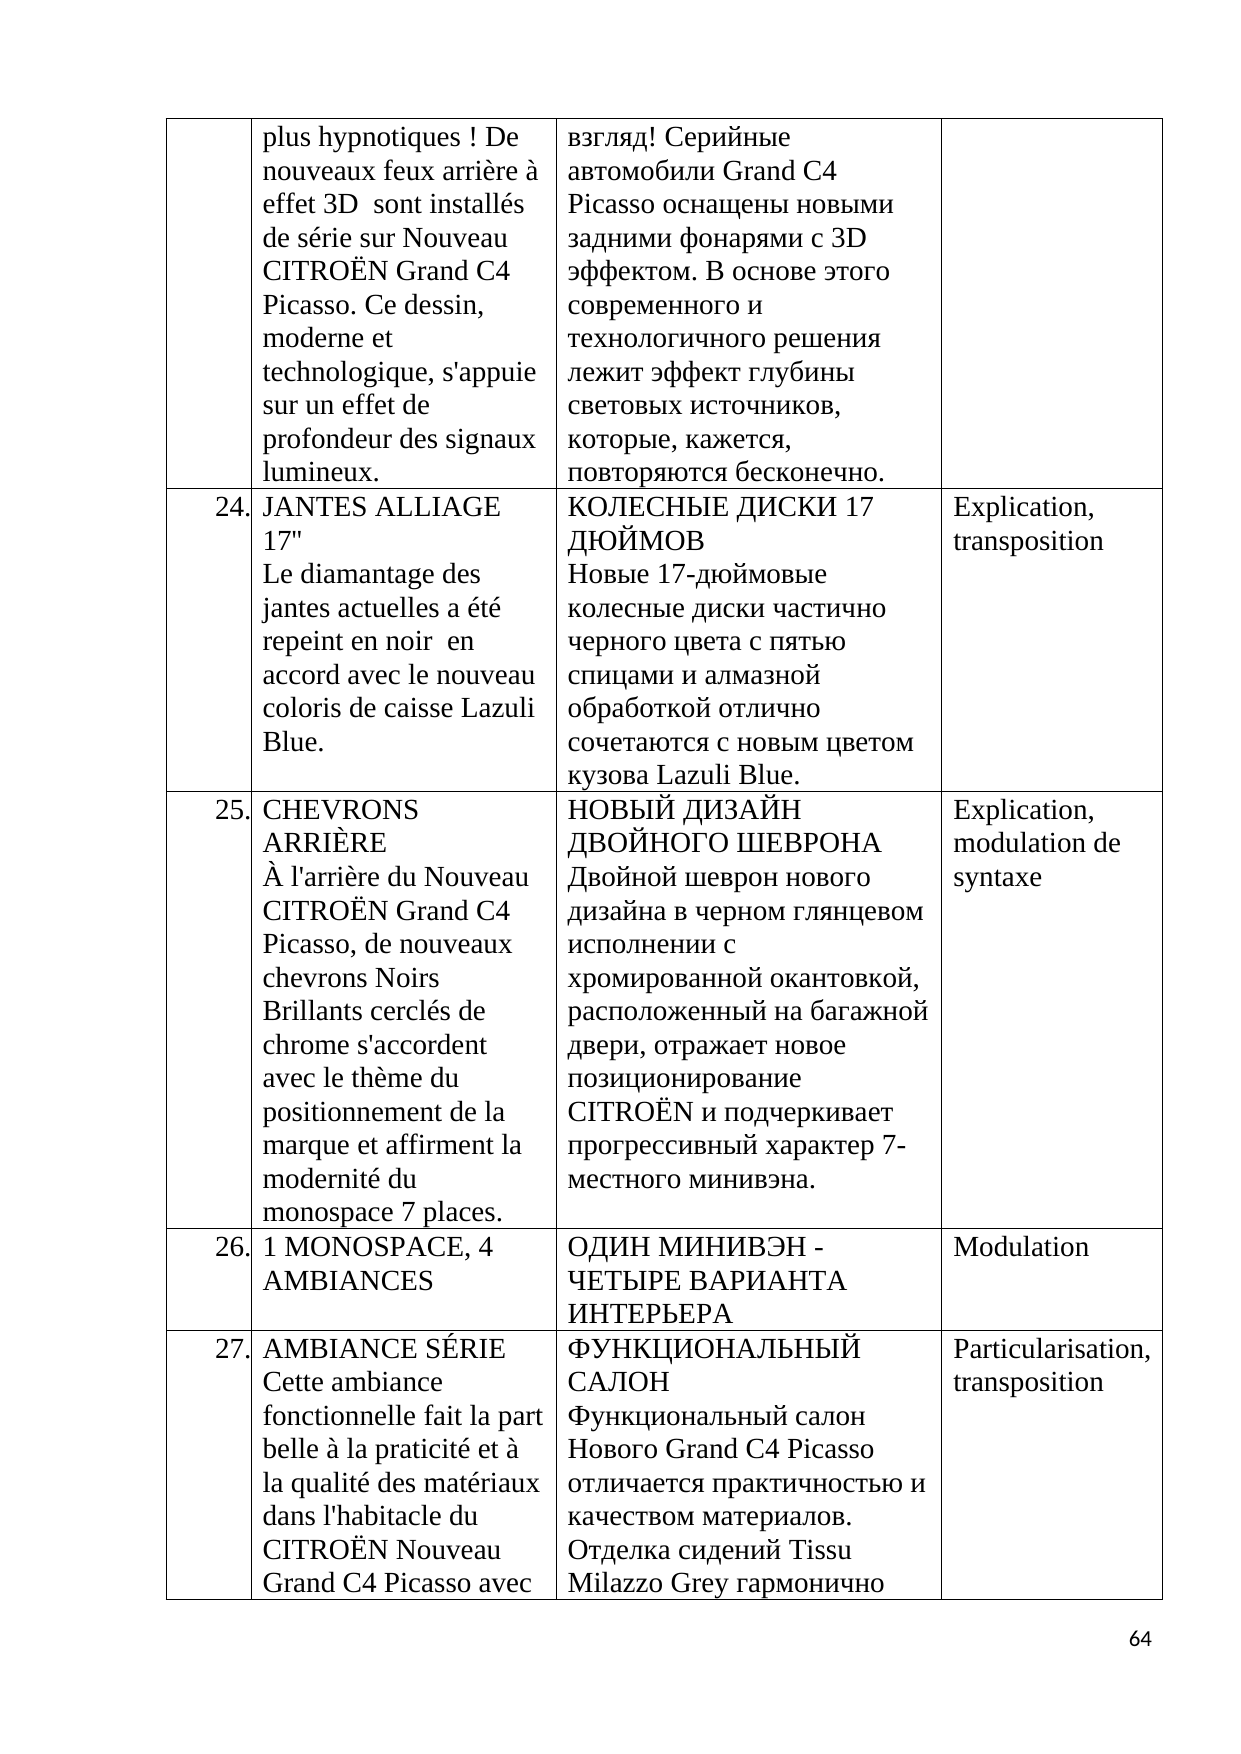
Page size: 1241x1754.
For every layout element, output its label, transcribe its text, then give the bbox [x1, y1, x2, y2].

table_cell КОЛЕСНЫЕ ДИСКИ 17 ДЮЙМОВ Новые 17-дюймовые колесные диски частично черного цвета с пятью спицами и алмазной обработкой отлично сочетаются с новым цветом кузова Lazuli Blue. [557, 489, 941, 791]
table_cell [557, 119, 941, 488]
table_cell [252, 119, 556, 488]
table_cell Modulation [942, 1229, 1162, 1330]
table_cell Explication, transposition [942, 489, 1162, 791]
table_cell [167, 1331, 251, 1599]
table_cell [167, 1229, 251, 1330]
table_cell [167, 792, 251, 1228]
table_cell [942, 1331, 1162, 1599]
table_cell [167, 119, 251, 488]
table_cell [557, 1331, 941, 1599]
table_cell 1 MONOSPACE, 4 AMBIANCES [252, 1229, 556, 1330]
table_cell Explication, modulation de syntaxe [942, 792, 1162, 1228]
table_cell [167, 489, 251, 791]
table_cell ОДИН МИНИВЭН - ЧЕТЫРЕ ВАРИАНТА ИНТЕРЬЕРА [557, 1229, 941, 1330]
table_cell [942, 119, 1162, 488]
table_cell CHEVRONS ARRIÈRE À l'arrière du Nouveau CITROËN Grand C4 Picasso, de nouveaux chevrons Noirs Brillants cerclés de chrome s'accordent avec le thème du positionnement de la marque et affirment la modernité du monospace 7 places. [252, 792, 556, 1228]
table_cell НОВЫЙ ДИЗАЙН ДВОЙНОГО ШЕВРОНА Двойной шеврон нового дизайна в черном глянцевом исполнении с хромированной окантовкой, расположенный на багажной двери, отражает новое позиционирование CITROËN и подчеркивает прогрессивный характер 7-местного минивэна. [557, 792, 941, 1228]
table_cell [252, 1331, 556, 1599]
table_cell JANTES ALLIAGE 17'' Le diamantage des jantes actuelles a été repeint en noir en accord avec le nouveau coloris de caisse Lazuli Blue. [252, 489, 556, 791]
